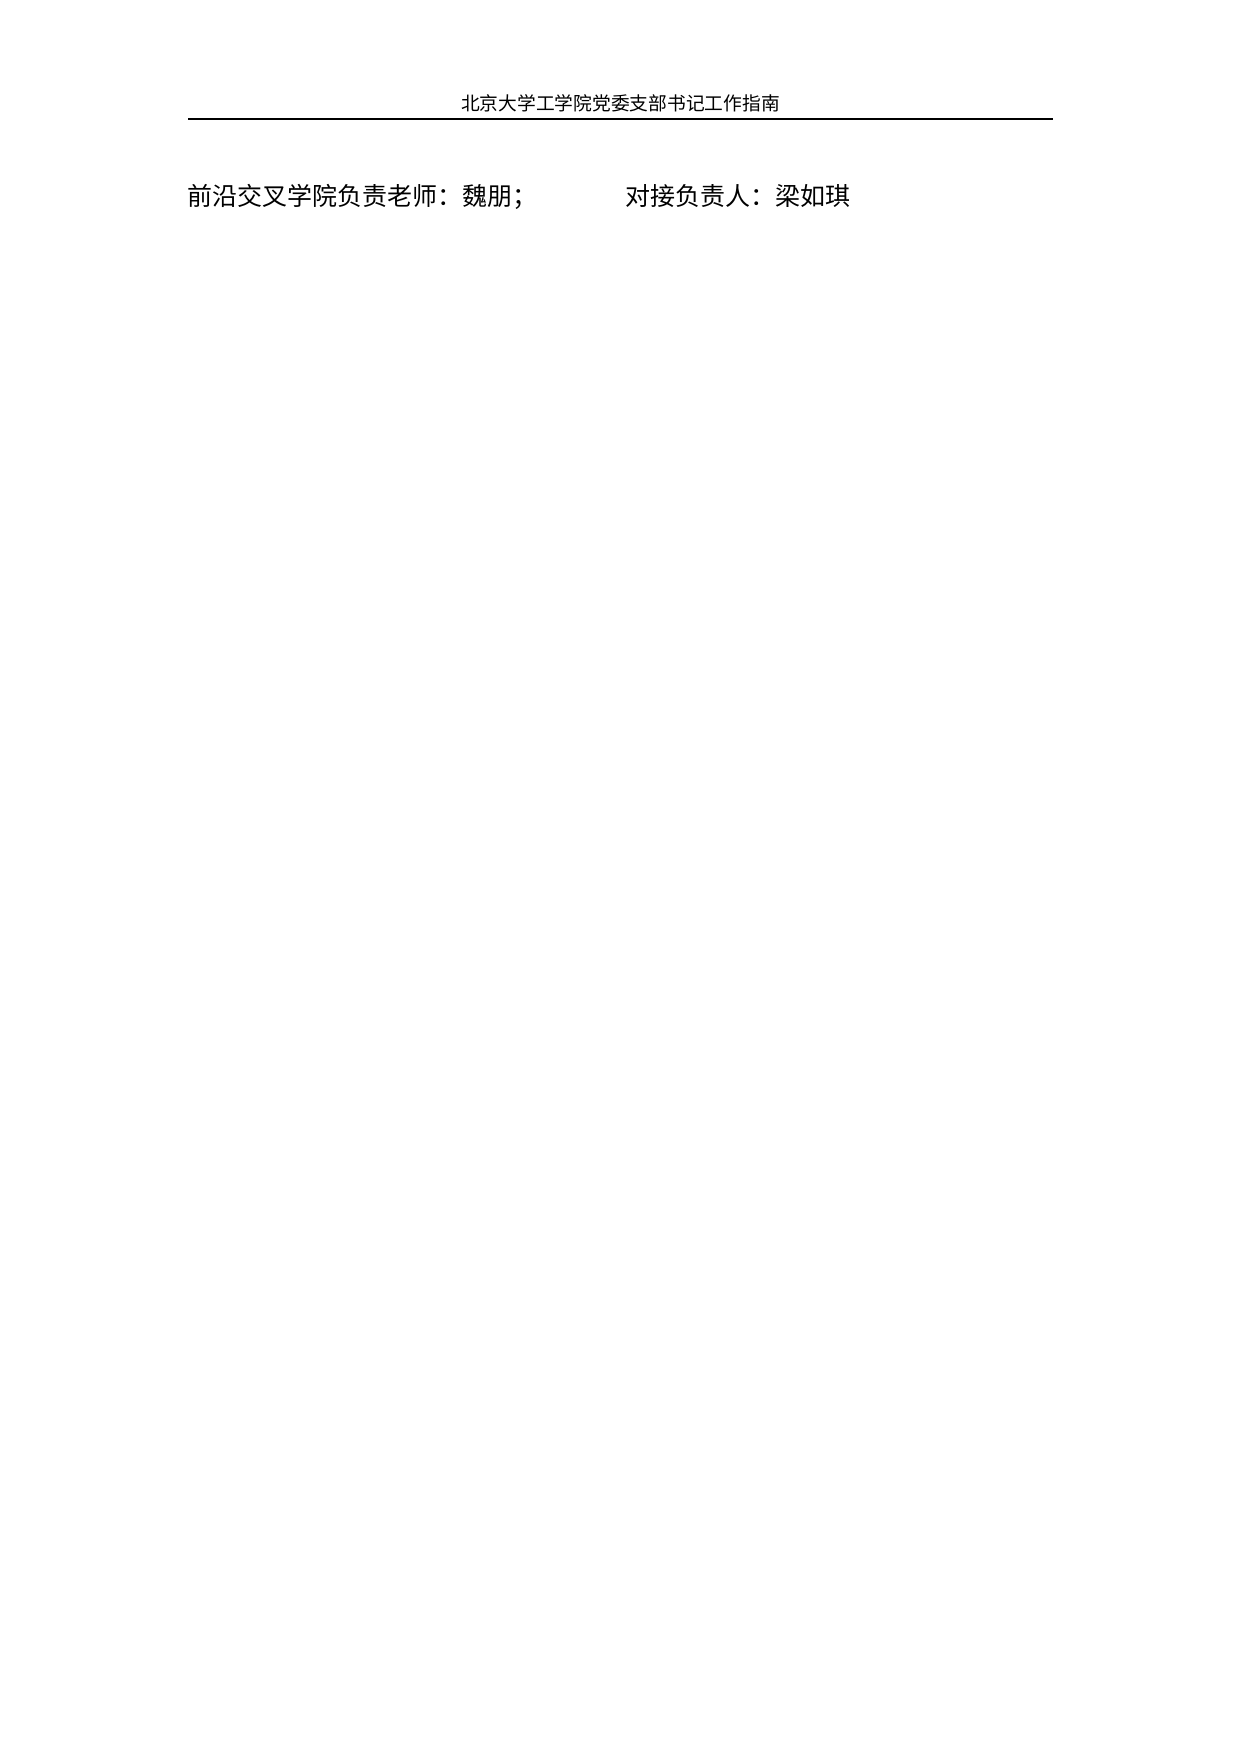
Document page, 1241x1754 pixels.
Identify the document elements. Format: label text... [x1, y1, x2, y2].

text 前沿交叉学院负责老师：魏朋； 对接负责人：梁如琪 [187, 162, 1053, 227]
